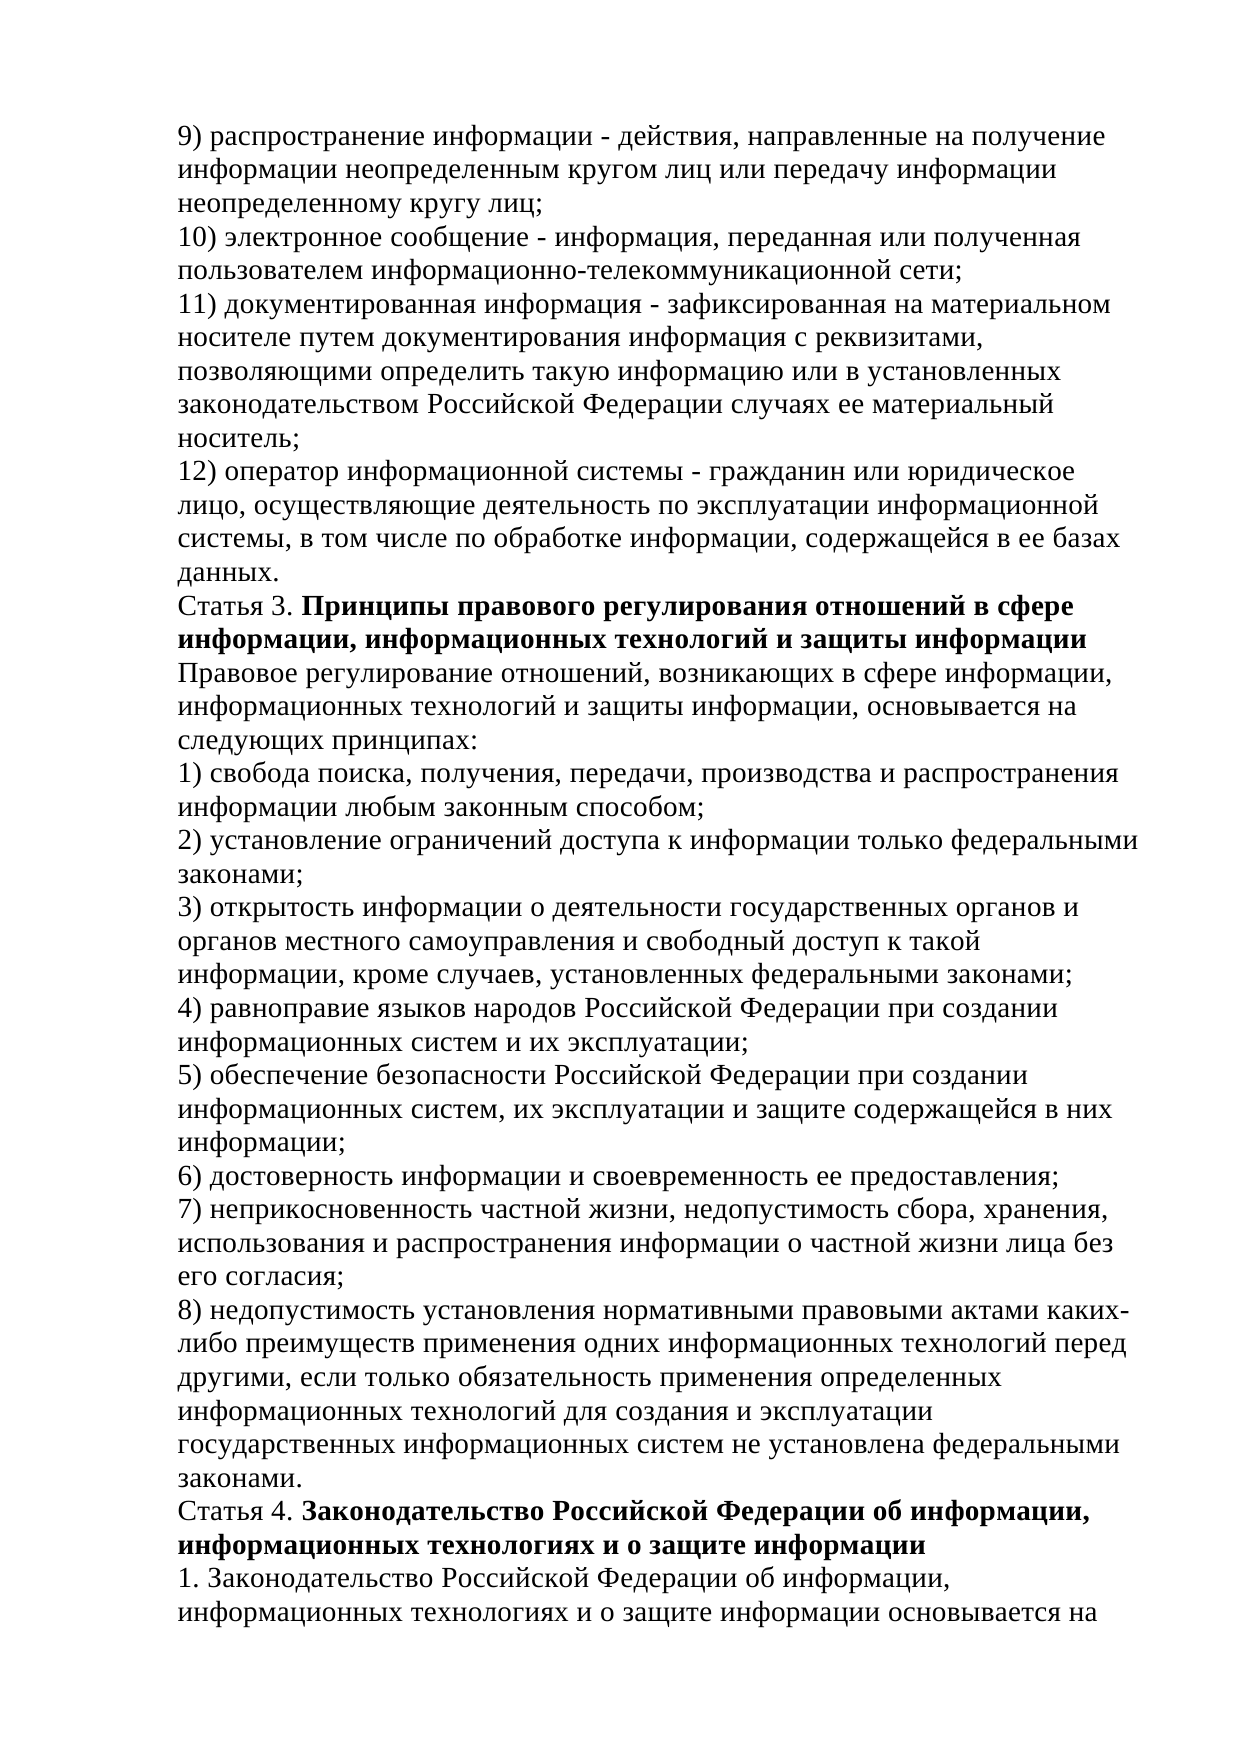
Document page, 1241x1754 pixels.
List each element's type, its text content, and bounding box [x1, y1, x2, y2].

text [177, 1560, 1152, 1627]
text Правовое регулирование отношений, возникающих в сфере информации, информационных технологий и защиты информации, основывается на следующих принципах: [177, 655, 1152, 755]
text Статья 3. Принципы правового регулирования отношений в сфере информации, информационных технологий и защиты информации [177, 588, 1152, 655]
text 2) установление ограничений доступа к информации только федеральными законами; [177, 822, 1152, 889]
text 5) обеспечение безопасности Российской Федерации при создании информационных систем, их эксплуатации и защите содержащейся в них информации; [177, 1057, 1152, 1158]
text 6) достоверность информации и своевременность ее предоставления; [177, 1158, 1152, 1191]
text 4) равноправие языков народов Российской Федерации при создании информационных систем и их эксплуатации; [177, 990, 1152, 1057]
text 8) недопустимость установления нормативными правовыми актами каких-либо преимуществ применения одних информационных технологий перед другими, если только обязательность применения определенных информационных технологий для создания и эксплуатации государственных информационных систем не установлена федеральными законами. [177, 1292, 1152, 1493]
text 7) неприкосновенность частной жизни, недопустимость сбора, хранения, использования и распространения информации о частной жизни лица без его согласия; [177, 1191, 1152, 1292]
text 3) открытость информации о деятельности государственных органов и органов местного самоуправления и свободный доступ к такой информации, кроме случаев, установленных федеральными законами; [177, 889, 1152, 990]
text 1) свобода поиска, получения, передачи, производства и распространения информации любым законным способом; [177, 755, 1152, 822]
text 10) электронное сообщение - информация, переданная или полученная пользователем информационно-телекоммуникационной сети; [177, 219, 1152, 286]
text Статья 4. Законодательство Российской Федерации об информации, информационных технологиях и о защите информации [177, 1493, 1152, 1560]
text 9) распространение информации - действия, направленные на получение информации неопределенным кругом лиц или передачу информации неопределенному кругу лиц; [177, 118, 1152, 219]
text 11) документированная информация - зафиксированная на материальном носителе путем документирования информация с реквизитами, позволяющими определить такую информацию или в установленных законодательством Российской Федерации случаях ее материальный носитель; [177, 286, 1152, 453]
text 12) оператор информационной системы - гражданин или юридическое лицо, осуществляющие деятельность по эксплуатации информационной системы, в том числе по обработке информации, содержащейся в ее базах данных. [177, 453, 1152, 588]
